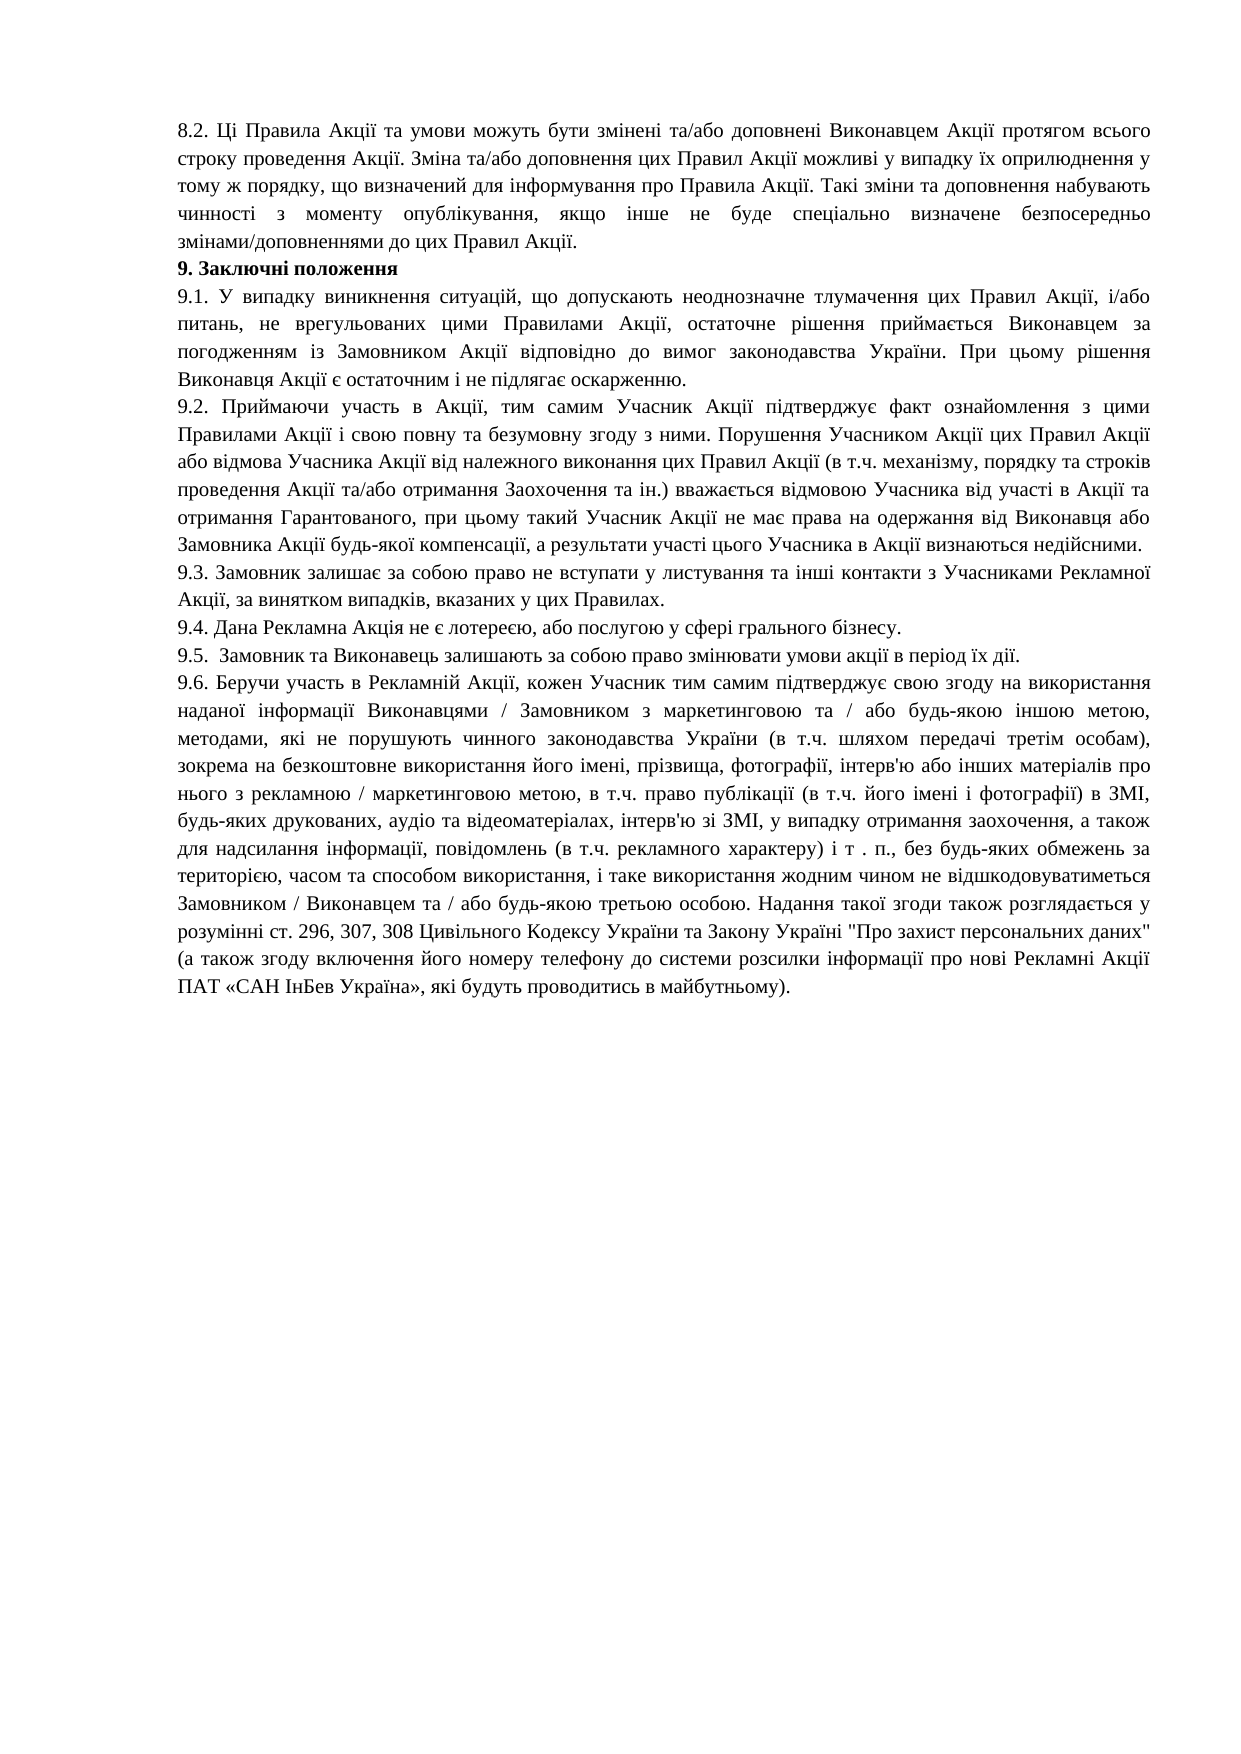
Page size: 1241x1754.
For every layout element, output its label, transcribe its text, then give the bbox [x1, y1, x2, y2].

text 9.4. Дана Рекламна Акція не є лотереєю, або послугою у сфері грального бізнесу. [177, 615, 1152, 639]
text 8.2. Ці Правила Акції та умови можуть бути змінені та/або доповнені Виконавцем Акції протягом всього строку проведення Акції. Зміна та/або доповнення цих Правил Акції можливі у випадку їх оприлюднення у тому ж порядку, що визначений для інформування про Правила Акції. Такі зміни та доповнення набувають чинності з моменту опублікування, якщо інше не буде спеціально визначене безпосередньо змінами/доповненнями до цих Правил Акції. [177, 118, 1152, 253]
text 9.3. Замовник залишає за собою право не вступати у листування та інші контакти з Учасниками Рекламної Акції, за винятком випадків, вказаних у цих Правилах. [177, 560, 1152, 611]
text 9.6. Беручи участь в Рекламній Акції, кожен Учасник тим самим підтверджує свою згоду на використання наданої інформації Виконавцями / Замовником з маркетинговою та / або будь-якою іншою метою, методами, які не порушують чинного законодавства України (в т.ч. шляхом передачі третім особам), зокрема на безкоштовне використання його імені, прізвища, фотографії, інтерв'ю або інших матеріалів про нього з рекламною / маркетинговою метою, в т.ч. право публікації (в т.ч. його імені і фотографії) в ЗМІ, будь-яких друкованих, аудіо та відеоматеріалах, інтерв'ю зі ЗМІ, у випадку отримання заохочення, а також для надсилання інформації, повідомлень (в т.ч. рекламного характеру) і т . п., без будь-яких обмежень за територією, часом та способом використання, і таке використання жодним чином не відшкодовуватиметься Замовником / Виконавцем та / або будь-якою третьою особою. Надання такої згоди також розглядається у розумінні ст. 296, 307, 308 Цивільного Кодексу України та Закону Україні "Про захист персональних даних" (а також згоду включення його номеру телефону до системи розсилки інформації про нові Рекламні Акції ПАТ «САН ІнБев Україна», які будуть проводитись в майбутньому). [177, 670, 1152, 998]
text 9.2. Приймаючи участь в Акції, тим самим Учасник Акції підтверджує факт ознайомлення з цими Правилами Акції і свою повну та безумовну згоду з ними. Порушення Учасником Акції цих Правил Акції або відмова Учасника Акції від належного виконання цих Правил Акції (в т.ч. механізму, порядку та строків проведення Акції та/або отримання Заохочення та ін.) вважається відмовою Учасника від участі в Акції та отримання Гарантованого, при цьому такий Учасник Акції не має права на одержання від Виконавця або Замовника Акції будь-якої компенсації, а результати участі цього Учасника в Акції визнаються недійсними. [177, 394, 1152, 556]
text 9.1. У випадку виникнення ситуацій, що допускають неоднозначне тлумачення цих Правил Акції, і/або питань, не врегульованих цими Правилами Акції, остаточне рішення приймається Виконавцем за погодженням із Замовником Акції відповідно до вимог законодавства України. При цьому рішення Виконавця Акції є остаточним і не підлягає оскарженню. [177, 284, 1152, 391]
text 9. Заключні положення [177, 256, 1152, 280]
text 9.5. Замовник та Виконавець залишають за собою право змінювати умови акції в період їх дії. [177, 643, 1152, 667]
